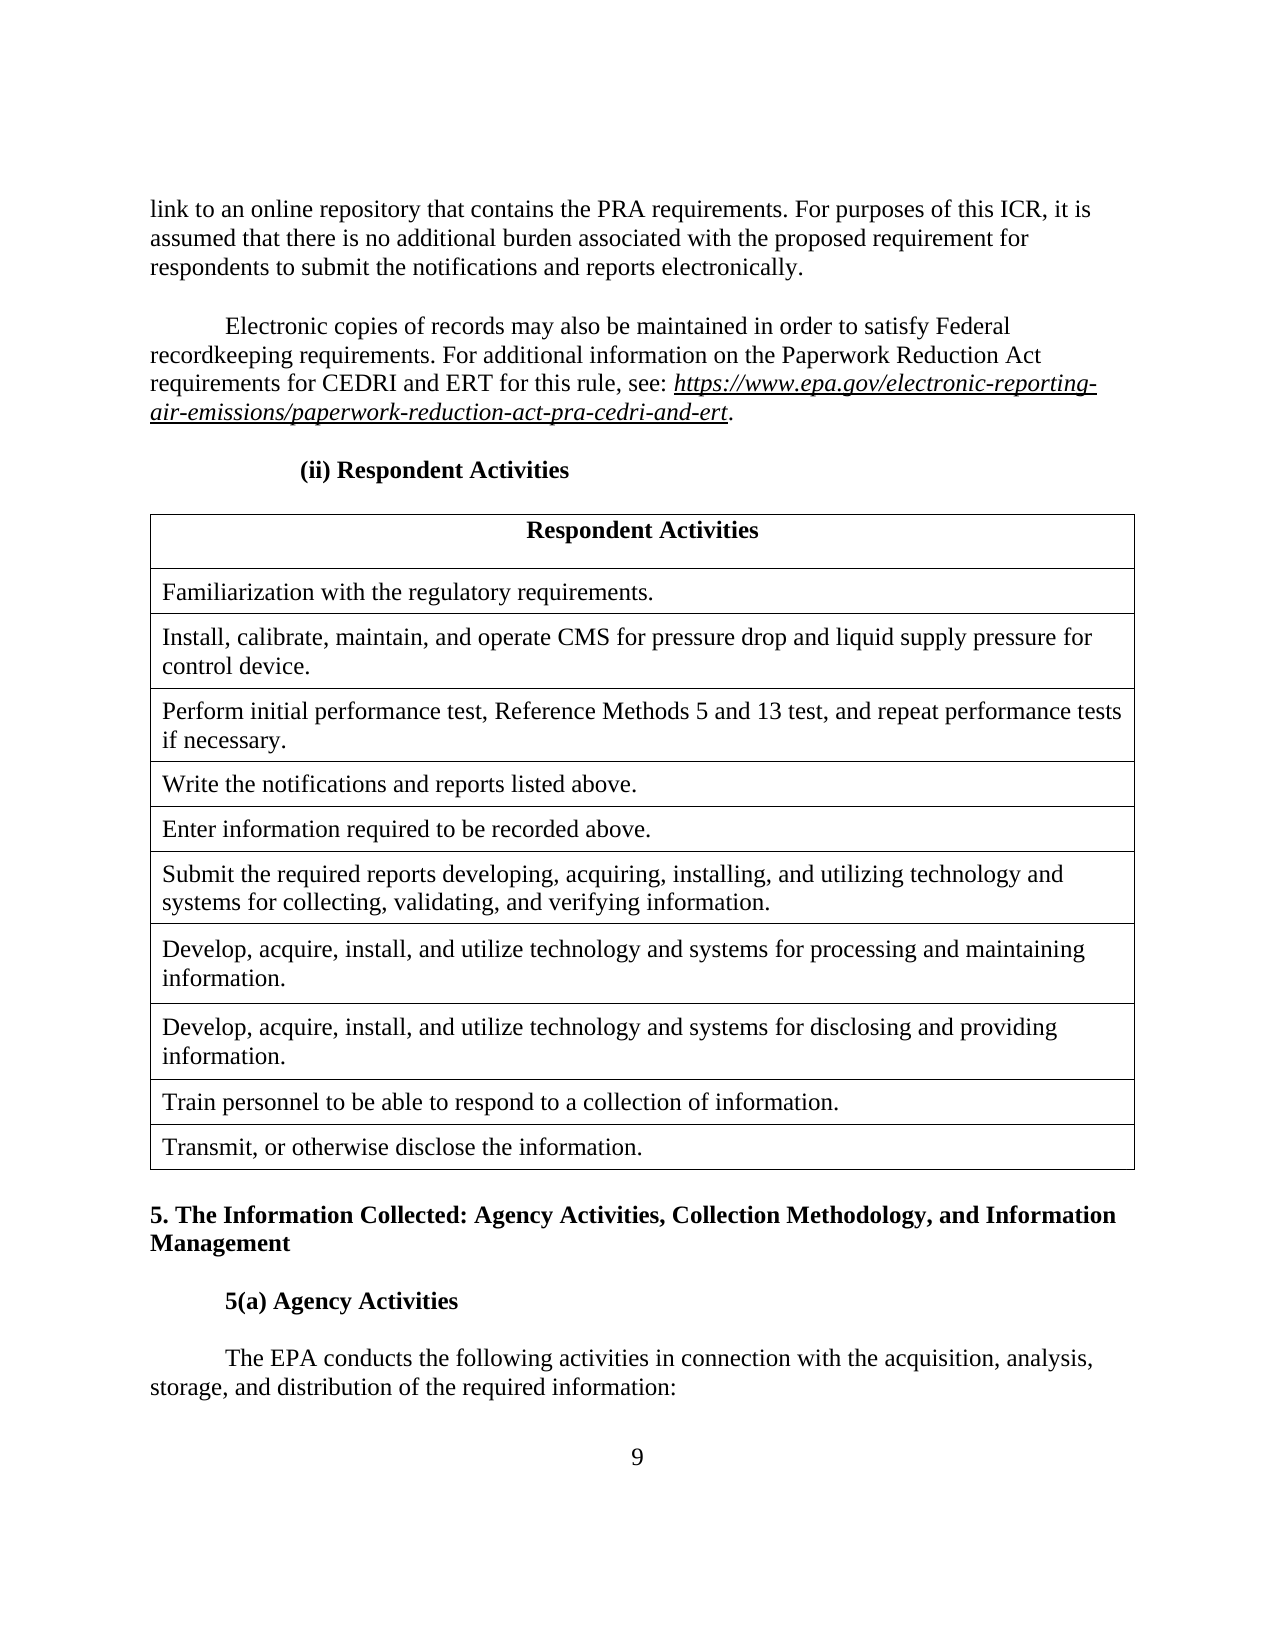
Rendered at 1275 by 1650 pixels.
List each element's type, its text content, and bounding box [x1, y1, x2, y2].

table_cell Train personnel to be able to respond to a collection of information. [151, 1080, 1134, 1123]
table_cell Transmit, or otherwise disclose the information. [151, 1125, 1134, 1168]
text (ii) Respondent Activities [150, 455, 1125, 483]
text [150, 194, 1125, 281]
table_cell Install, calibrate, maintain, and operate CMS for pressure drop and liquid supply pressure for control device. [151, 614, 1134, 688]
table_cell Familiarization with the regulatory requirements. [151, 569, 1134, 613]
table_cell Enter information required to be recorded above. [151, 807, 1134, 851]
table_cell Perform initial performance test, Reference Methods 5 and 13 test, and repeat performance tests if necessary. [151, 689, 1134, 761]
text 5. The Information Collected: Agency Activities, Collection Methodology, and Information Management [150, 1200, 1125, 1257]
table_cell Develop, acquire, install, and utilize technology and systems for disclosing and providing information. [151, 1004, 1134, 1078]
table_header Respondent Activities [151, 515, 1134, 568]
text 5(a) Agency Activities [150, 1286, 1125, 1315]
text Electronic copies of records may also be maintained in order to satisfy Federal recordkeeping requirements. For additional information on the Paperwork Reduction Act requirements for CEDRI and ERT for this rule, see: https://www.epa.gov/electronic-reporting-air-emissions/paperwork-reduction-act-pra-cedri-and-ert. [150, 311, 1125, 426]
table_cell Develop, acquire, install, and utilize technology and systems for processing and maintaining information. [151, 924, 1134, 1003]
table_cell Submit the required reports developing, acquiring, installing, and utilizing technology and systems for collecting, validating, and verifying information. [151, 852, 1134, 923]
text The EPA conducts the following activities in connection with the acquisition, analysis, storage, and distribution of the required information: [150, 1343, 1125, 1401]
table_cell Write the notifications and reports listed above. [151, 762, 1134, 806]
